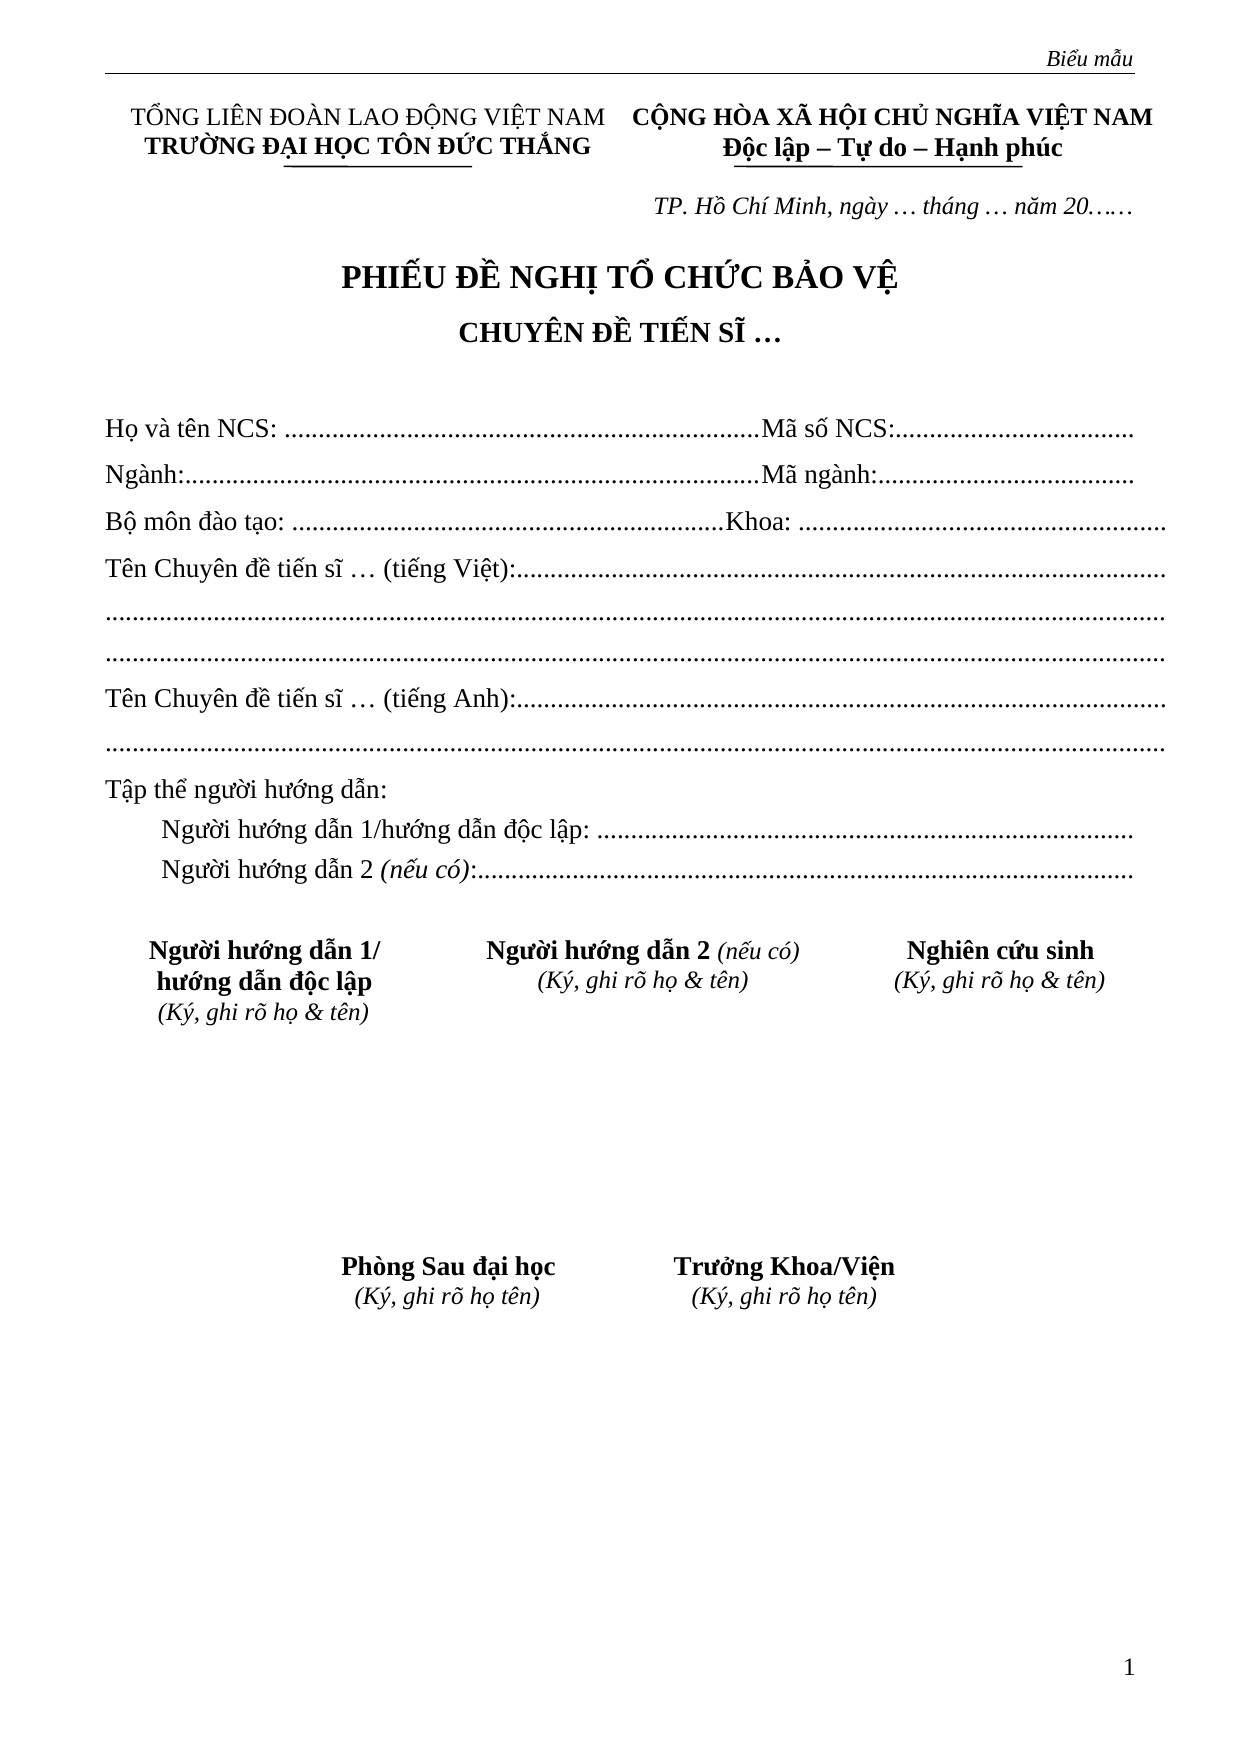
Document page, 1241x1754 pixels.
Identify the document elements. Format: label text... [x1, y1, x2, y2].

table_header TỔNG LIÊN ĐOÀN LAO ĐỘNG VIỆT NAM [105, 90, 620, 131]
text Người hướng dẫn 2 (nếu có): [105, 853, 1135, 885]
text Ngành: Mã ngành: [105, 458, 1135, 490]
text TP. Hồ Chí Minh, ngày … tháng … năm 20…… [105, 191, 1135, 220]
text Người hướng dẫn 1/hướng dẫn độc lập: [105, 813, 1135, 844]
text CHUYÊN ĐỀ TIẾN SĨ … [105, 315, 1135, 349]
table_header Nghiên cứu sinh (Ký, ghi rõ họ & tên) [864, 934, 1137, 1150]
table_cell TRƯỜNG ĐẠI HỌC TÔN ĐỨC THẮNG [105, 131, 620, 162]
table_header Trưởng Khoa/Viện (Ký, ghi rõ họ tên) [612, 1250, 956, 1341]
text Tập thể người hướng dẫn: [105, 773, 1135, 804]
text Họ và tên NCS: Mã số NCS: [105, 412, 1135, 443]
table_header Phòng Sau đại học (Ký, ghi rõ họ tên) [284, 1250, 612, 1341]
table_header Người hướng dẫn 2 (nếu có) (Ký, ghi rõ họ & tên) [424, 934, 864, 1150]
table_header CỘNG HÒA XÃ HỘI CHỦ NGHĨA VIỆT NAM [620, 90, 1164, 131]
text Bộ môn đào tạo: Khoa: [105, 505, 1135, 536]
text PHIẾU ĐỀ NGHỊ TỔ CHỨC BẢO VỆ [105, 257, 1135, 296]
text Tên Chuyên đề tiến sĩ … (tiếng Việt): [105, 552, 1135, 583]
text Tên Chuyên đề tiến sĩ … (tiếng Anh): [105, 682, 1135, 714]
table_header Người hướng dẫn 1/ hướng dẫn độc lập (Ký, ghi rõ họ & tên) [105, 934, 424, 1150]
table_cell Độc lập – Tự do – Hạnh phúc [620, 131, 1164, 162]
